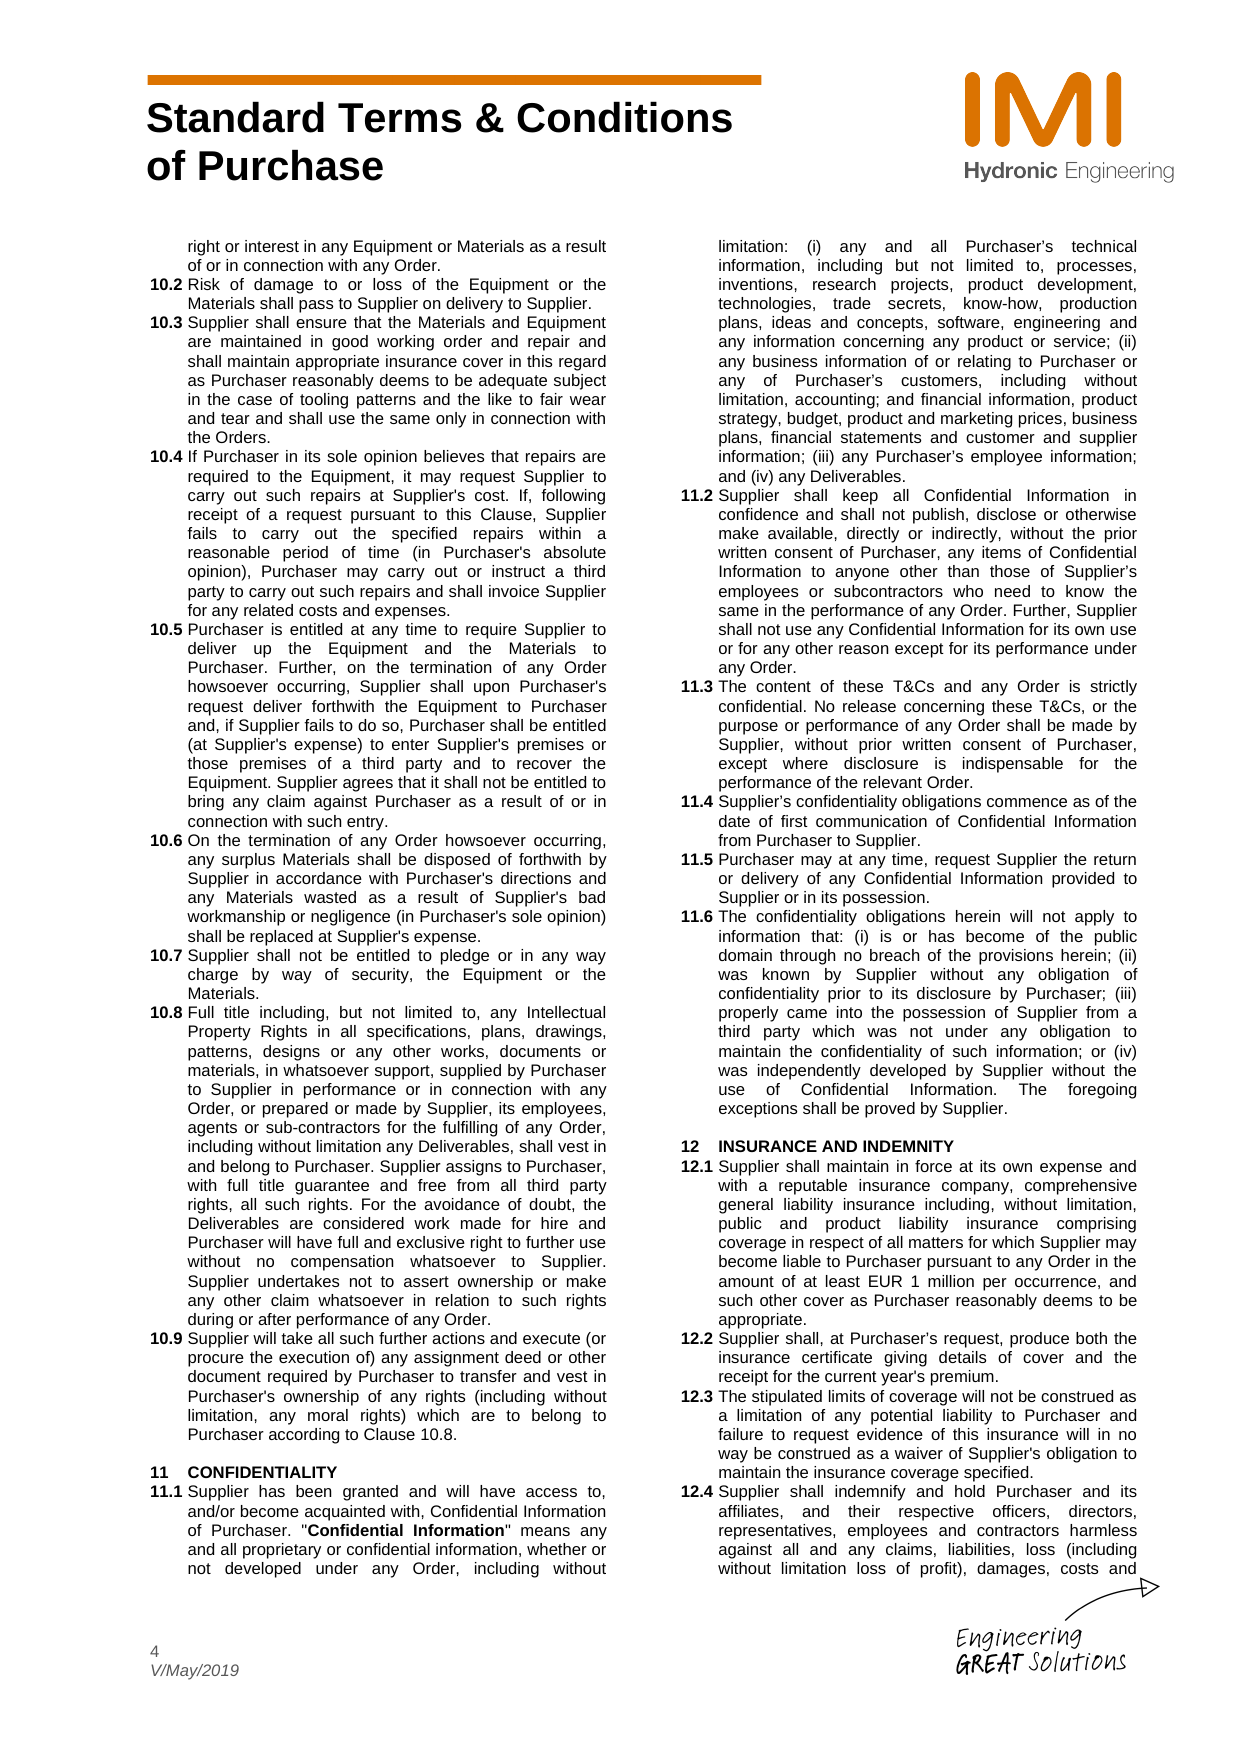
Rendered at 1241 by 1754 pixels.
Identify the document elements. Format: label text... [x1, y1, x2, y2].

list Full title including, but not limited to, any Intellectual Property Rights in all specifications, plans, drawings, patterns, designs or any other works, documents or materials, in whatsoever support, supplied by Purchaser to Supplier in performance or in connection with any Order, or prepared or made by Supplier, its employees, agents or sub-contractors for the fulfilling of any Order, including without limitation any Deliverables, shall vest in and belong to Purchaser. Supplier assigns to Purchaser, with full title guarantee and free from all third party rights, all such rights. For the avoidance of doubt, the Deliverables are considered work made for hire and Purchaser will have full and exclusive right to further use without no compensation whatsoever to Supplier. Supplier undertakes not to assert ownership or make any other claim whatsoever in relation to such rights during or after performance of any Order. [150, 1003, 607, 1329]
list Supplier shall maintain in force at its own expense and with a reputable insurance company, comprehensive general liability insurance including, without limitation, public and product liability insurance comprising coverage in respect of all matters for which Supplier may become liable to Purchaser pursuant to any Order in the amount of at least EUR 1 million per occurrence, and such other cover as Purchaser reasonably deems to be appropriate. [681, 1156, 1138, 1329]
list Supplier’s confidentiality obligations commence as of the date of first communication of Confidential Information from Purchaser to Supplier. [681, 792, 1138, 850]
list Supplier shall keep all Confidential Information in confidence and shall not publish, disclose or otherwise make available, directly or indirectly, without the prior written consent of Purchaser, any items of Confidential Information to anyone other than those of Supplier’s employees or subcontractors who need to know the same in the performance of any Order. Further, Supplier shall not use any Confidential Information for its own use or for any other reason except for its performance under any Order. [681, 486, 1138, 677]
list CONFIDENTIALITY [150, 1463, 607, 1482]
list The content of these T&Cs and any Order is strictly confidential. No release concerning these T&Cs, or the purpose or performance of any Order shall be made by Supplier, without prior written consent of Purchaser, except where disclosure is indispensable for the performance of the relevant Order. [681, 677, 1138, 792]
list Supplier shall, at Purchaser’s request, produce both the insurance certificate giving details of cover and the receipt for the current year's premium. [681, 1329, 1138, 1386]
list Supplier has been granted and will have access to, and/or become acquainted with, Confidential Information of Purchaser. "Confidential Information" means any and all proprietary or confidential information, whether or not developed under any Order, including without limitation: (i) any and all Purchaser’s technical information, including but not limited to, processes, inventions, research projects, product development, technologies, trade secrets, know-how, production plans, ideas and concepts, software, engineering and any information concerning any product or service; (ii) any business information of or relating to Purchaser or any of Purchaser’s customers, including without limitation, accounting; and financial information, product strategy, budget, product and marketing prices, business plans, financial statements and customer and supplier information; (iii) any Purchaser’s employee information; and (iv) any Deliverables. [681, 236, 1138, 486]
list The stipulated limits of coverage will not be construed as a limitation of any potential liability to Purchaser and failure to request evidence of this insurance will in no way be construed as a waiver of Supplier's obligation to maintain the insurance coverage specified. [681, 1386, 1138, 1482]
picture [935, 42, 1202, 208]
list Supplier will take all such further actions and execute (or procure the execution of) any assignment deed or other document required by Purchaser to transfer and vest in Purchaser's ownership of any rights (including without limitation, any moral rights) which are to belong to Purchaser according to Clause 10.8. [150, 1329, 607, 1444]
list Risk of damage to or loss of the Equipment or the Materials shall pass to Supplier on delivery to Supplier. [150, 275, 607, 313]
list Supplier shall not be entitled to pledge or in any way charge by way of security, the Equipment or the Materials. [150, 946, 607, 1003]
list On the termination of any Order howsoever occurring, any surplus Materials shall be disposed of forthwith by Supplier in accordance with Purchaser's directions and any Materials wasted as a result of Supplier's bad workmanship or negligence (in Purchaser's sole opinion) shall be replaced at Supplier's expense. [150, 831, 607, 946]
picture [147, 75, 762, 85]
list Supplier shall ensure that the Materials and Equipment are maintained in good working order and repair and shall maintain appropriate insurance cover in this regard as Purchaser reasonably deems to be adequate subject in the case of tooling patterns and the like to fair wear and tear and shall use the same only in connection with the Orders. [150, 313, 607, 447]
list The confidentiality obligations herein will not apply to information that: (i) is or has become of the public domain through no breach of the provisions herein; (ii) was known by Supplier without any obligation of confidentiality prior to its disclosure by Purchaser; (iii) properly came into the possession of Supplier from a third party which was not under any obligation to maintain the confidentiality of such information; or (iv) was independently developed by Supplier without the use of Confidential Information. The foregoing exceptions shall be proved by Supplier. [681, 907, 1138, 1118]
list If Purchaser in its sole opinion believes that repairs are required to the Equipment, it may request Supplier to carry out such repairs at Supplier's cost. If, following receipt of a request pursuant to this Clause, Supplier fails to carry out the specified repairs within a reasonable period of time (in Purchaser's absolute opinion), Purchaser may carry out or instruct a third party to carry out such repairs and shall invoice Supplier for any related costs and expenses. [150, 447, 607, 620]
list INSURANCE AND INDEMNITY [681, 1137, 1138, 1156]
list Purchaser may at any time, request Supplier the return or delivery of any Confidential Information provided to Supplier or in its possession. [681, 850, 1138, 907]
picture [946, 1575, 1171, 1677]
list Purchaser is entitled at any time to require Supplier to deliver up the Equipment and the Materials to Purchaser. Further, on the termination of any Order howsoever occurring, Supplier shall upon Purchaser's request deliver forthwith the Equipment to Purchaser and, if Supplier fails to do so, Purchaser shall be entitled (at Supplier's expense) to enter Supplier's premises or those premises of a third party and to recover the Equipment. Supplier agrees that it shall not be entitled to bring any claim against Purchaser as a result of or in connection with such entry. [150, 620, 607, 831]
